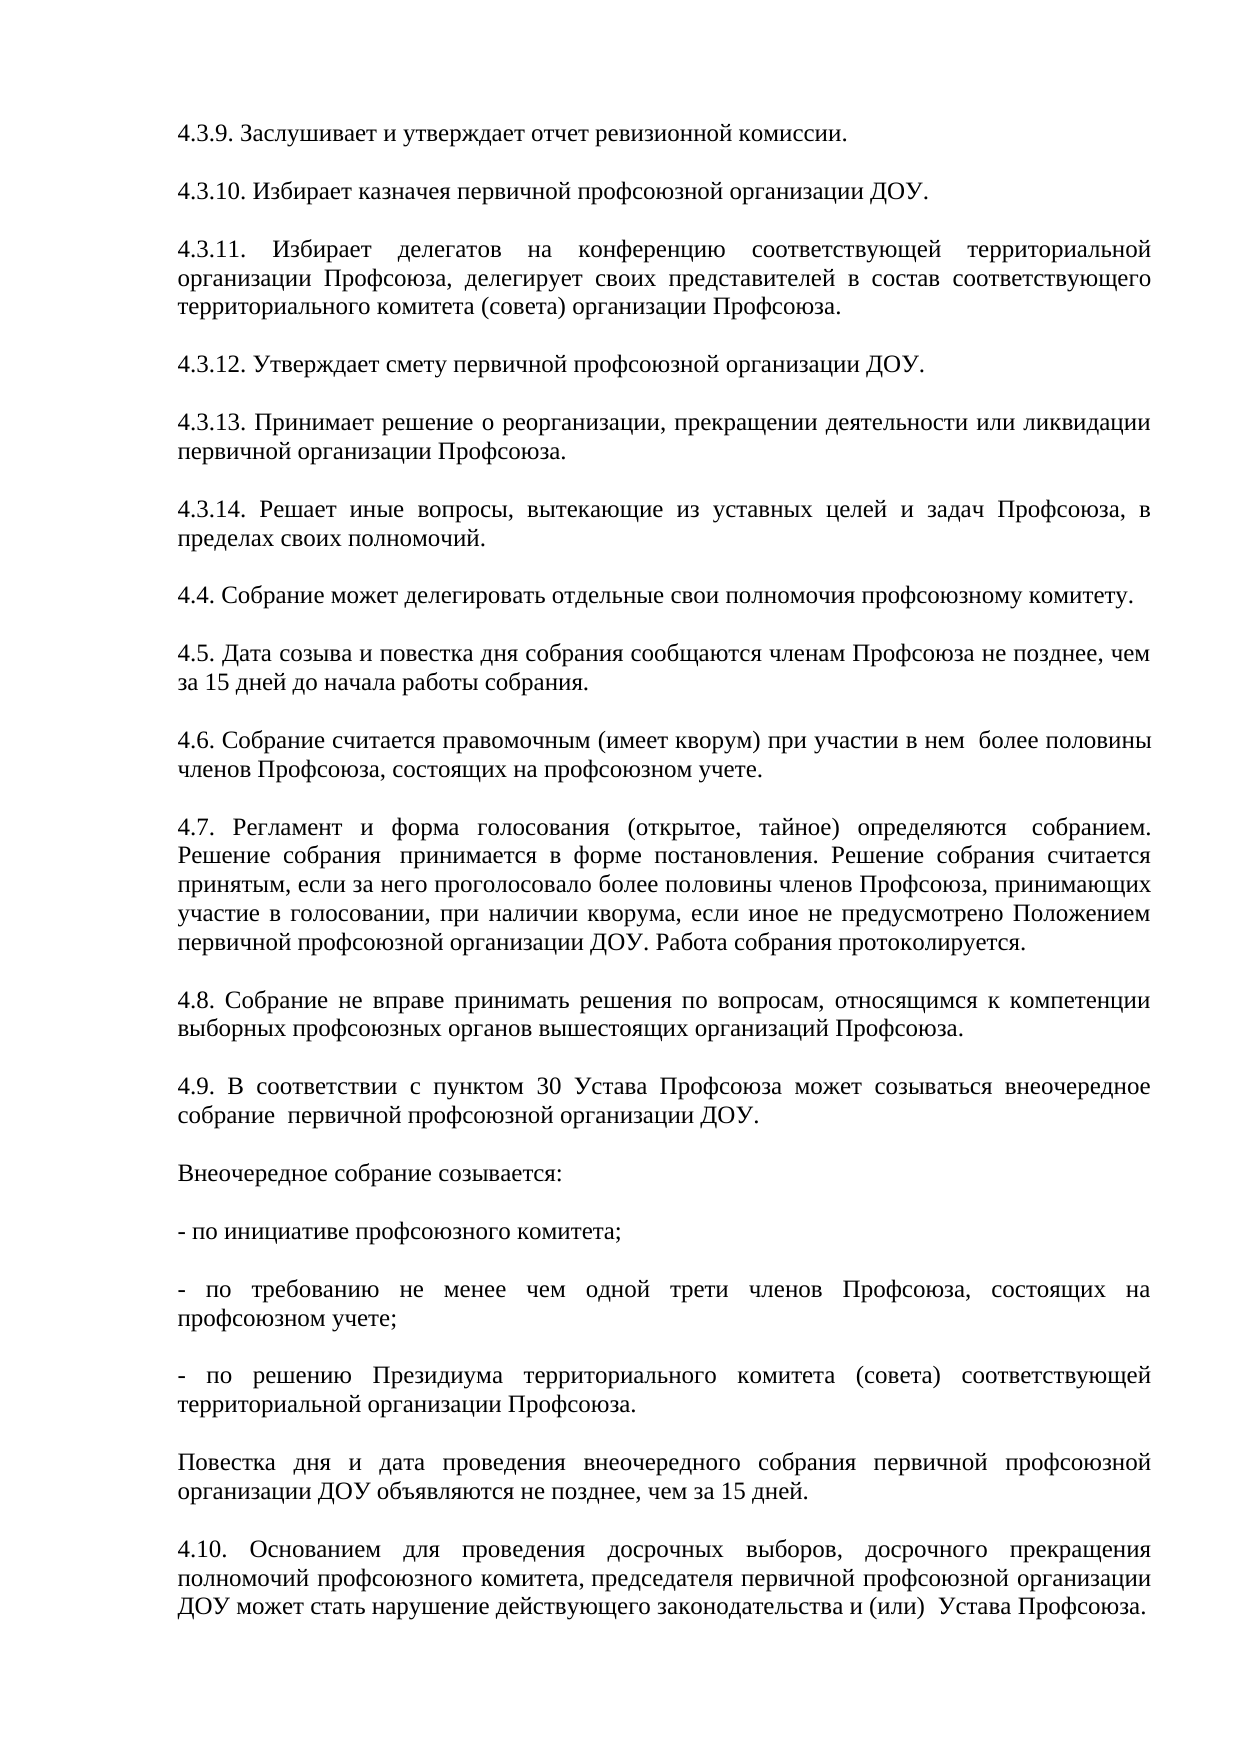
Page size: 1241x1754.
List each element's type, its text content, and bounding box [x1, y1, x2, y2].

text 4.8. Собрание не вправе принимать решения по вопросам, относящимся к компетенции выборных профсоюзных органов вышестоящих организаций Профсоюза. [177, 985, 1152, 1042]
text 4.9. В соответствии с пунктом 30 Устава Профсоюза может созываться внеочередное собрание первичной профсоюзной организации ДОУ. [177, 1071, 1152, 1129]
text 4.3.11. Избирает делегатов на конференцию соответствующей территориальной организации Профсоюза, делегирует своих представителей в состав соответствующего территориального комитета (совета) организации Профсоюза. [177, 234, 1152, 320]
text 4.3.9. Заслушивает и утверждает отчет ревизионной комиссии. [177, 118, 1152, 147]
text - по инициативе профсоюзного комитета; [177, 1216, 1152, 1245]
text Внеочередное собрание созывается: [177, 1158, 1152, 1187]
text - по решению Президиума территориального комитета (совета) соответствующей территориальной организации Профсоюза. [177, 1361, 1152, 1418]
text 4.3.14. Решает иные вопросы, вытекающие из уставных целей и задач Профсоюза, в пределах своих полномочий. [177, 494, 1152, 551]
text Повестка дня и дата проведения внеочередного собрания первичной профсоюзной организации ДОУ объявляются не позднее, чем за 15 дней. [177, 1447, 1152, 1505]
text 4.3.10. Избирает казначея первичной профсоюзной организации ДОУ. [177, 176, 1152, 205]
text 4.5. Дата созыва и повестка дня собрания сообщаются членам Профсоюза не позднее, чем за 15 дней до начала работы собрания. [177, 638, 1152, 696]
text 4.3.12. Утверждает смету первичной профсоюзной организации ДОУ. [177, 349, 1152, 378]
text 4.3.13. Принимает решение о реорганизации, прекращении деятельности или ликвидации первичной организации Профсоюза. [177, 407, 1152, 465]
text 4.10. Основанием для проведения досрочных выборов, досрочного прекращения полномочий профсоюзного комитета, председателя первичной профсоюзной организации ДОУ может стать нарушение действующего законодательства и (или) Устава Профсоюза. [177, 1534, 1152, 1620]
text 4.7. Регламент и форма голосования (открытое, тайное) определяются собранием. Решение собрания принимается в форме постановления. Решение собрания считается принятым, если за него проголосовало более половины членов Профсоюза, принимающих участие в голосовании, при наличии кворума, если иное не предусмотрено Положением первичной профсоюзной организации ДОУ. Работа собрания протоколируется. [177, 812, 1152, 956]
text 4.4. Собрание может делегировать отдельные свои полномочия профсоюзному комитету. [177, 581, 1152, 609]
text - по требованию не менее чем одной трети членов Профсоюза, состоящих на профсоюзном учете; [177, 1274, 1152, 1331]
text 4.6. Собрание считается правомочным (имеет кворум) при участии в нем более половины членов Профсоюза, состоящих на профсоюзном учете. [177, 725, 1152, 783]
